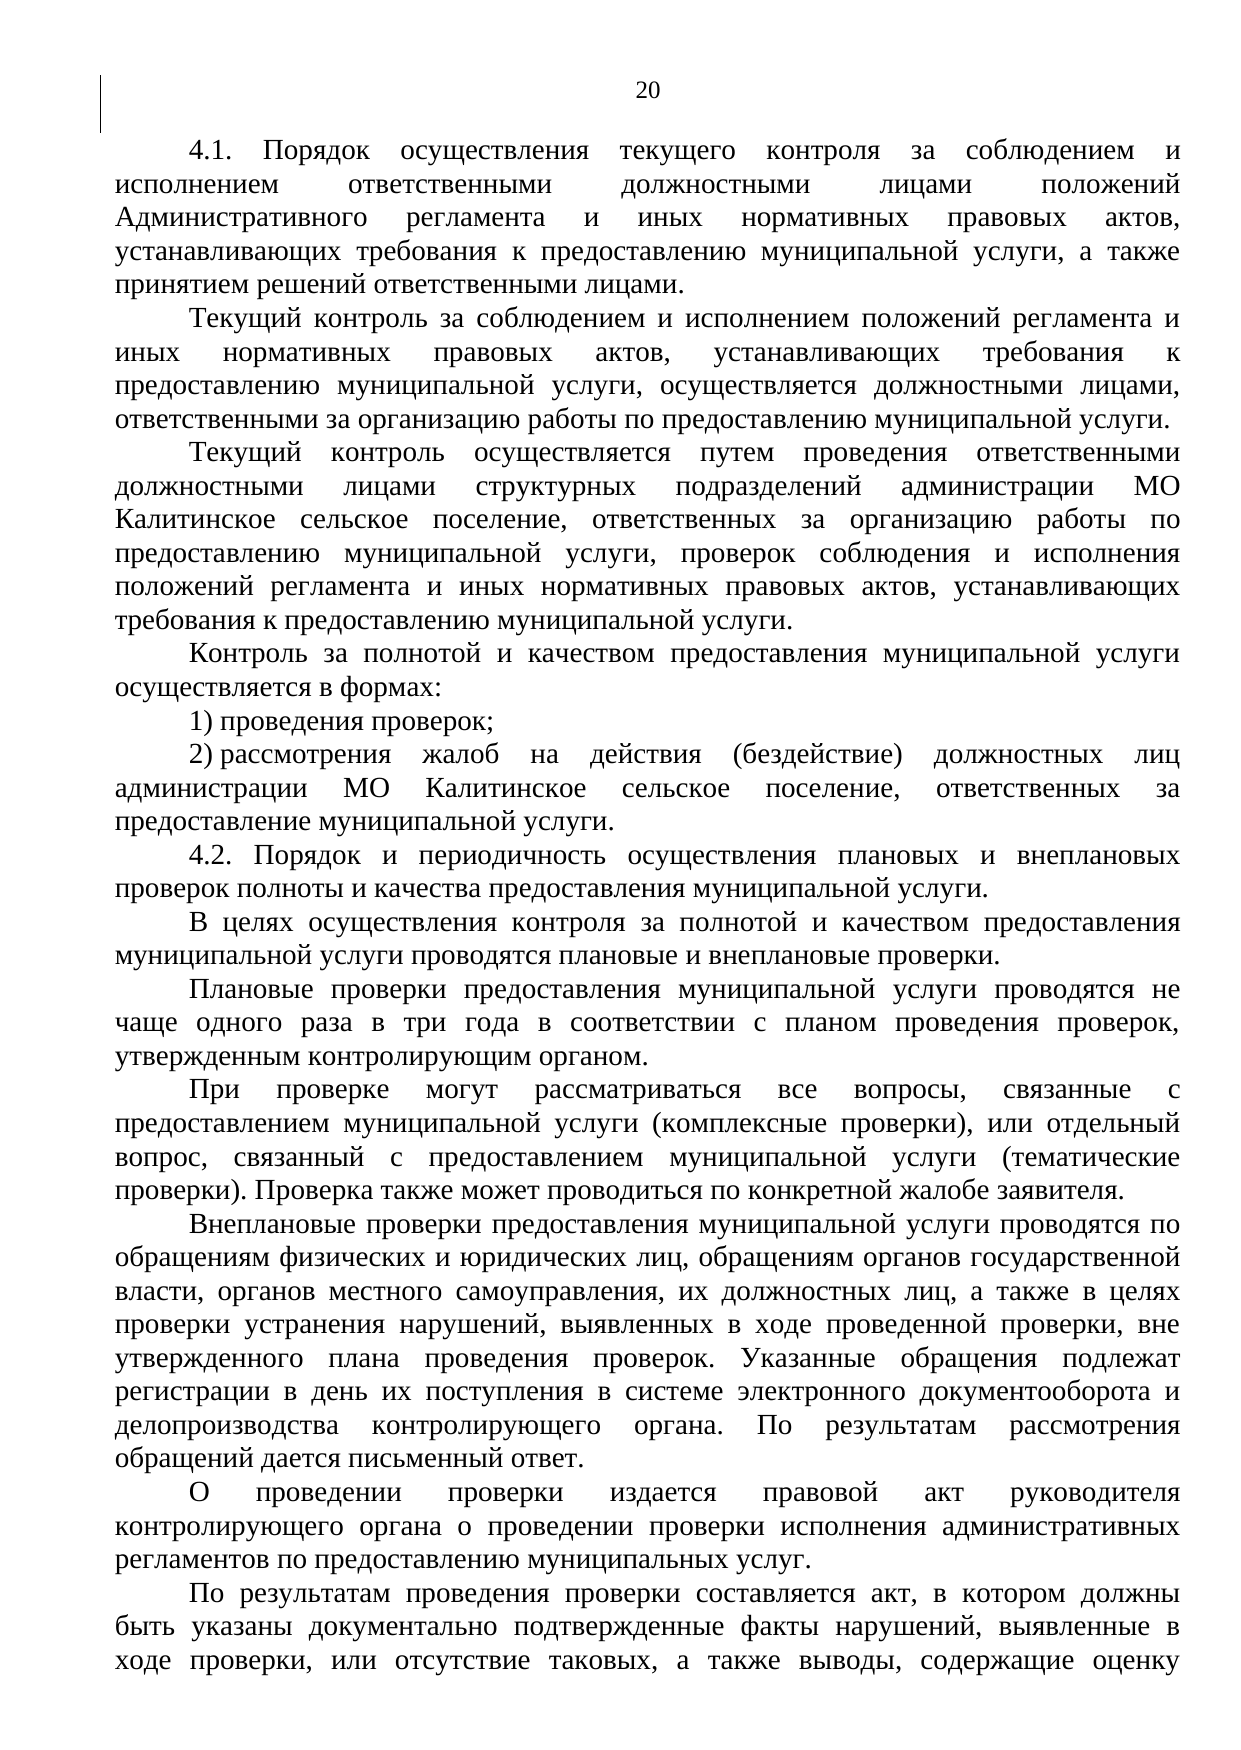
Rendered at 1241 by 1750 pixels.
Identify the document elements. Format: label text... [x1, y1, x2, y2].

list При проверке могут рассматриваться все вопросы, связанные с предоставлением муниципальной услуги (комплексные проверки), или отдельный вопрос, связанный с предоставлением муниципальной услуги (тематические проверки). Проверка также может проводиться по конкретной жалобе заявителя. [114, 1072, 1181, 1206]
title 4.2. Порядок и периодичность осуществления плановых и внеплановых проверок полноты и качества предоставления муниципальной услуги. [114, 837, 1181, 904]
title Текущий контроль за соблюдением и исполнением положений регламента и иных нормативных правовых актов, устанавливающих требования к предоставлению муниципальной услуги, осуществляется должностными лицами, ответственными за организацию работы по предоставлению муниципальной услуги. [114, 300, 1181, 434]
title Текущий контроль осуществляется путем проведения ответственными должностными лицами структурных подразделений администрации МО Калитинское сельское поселение, ответственных за организацию работы по предоставлению муниципальной услуги, проверок соблюдения и исполнения положений регламента и иных нормативных правовых актов, устанавливающих требования к предоставлению муниципальной услуги. [114, 434, 1181, 636]
list Плановые проверки предоставления муниципальной услуги проводятся не чаще одного раза в три года в соответствии с планом проведения проверок, утвержденным контролирующим органом. [114, 971, 1181, 1072]
list Внеплановые проверки предоставления муниципальной услуги проводятся по обращениям физических и юридических лиц, обращениям органов государственной власти, органов местного самоуправления, их должностных лиц, а также в целях проверки устранения нарушений, выявленных в ходе проведенной проверки, вне утвержденного плана проведения проверок. Указанные обращения подлежат регистрации в день их поступления в системе электронного документооборота и делопроизводства контролирующего органа. По результатам рассмотрения обращений дается письменный ответ. [114, 1206, 1181, 1474]
title В целях осуществления контроля за полнотой и качеством предоставления муниципальной услуги проводятся плановые и внеплановые проверки. [114, 904, 1181, 971]
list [114, 1575, 1181, 1675]
title 1) проведения проверок; [114, 703, 1181, 736]
title 4.1. Порядок осуществления текущего контроля за соблюдением и исполнением ответственными должностными лицами положений Административного регламента и иных нормативных правовых актов, устанавливающих требования к предоставлению муниципальной услуги, а также принятием решений ответственными лицами. [114, 132, 1181, 300]
list О проведении проверки издается правовой акт руководителя контролирующего органа о проведении проверки исполнения административных регламентов по предоставлению муниципальных услуг. [114, 1474, 1181, 1575]
title Контроль за полнотой и качеством предоставления муниципальной услуги осуществляется в формах: [114, 636, 1181, 703]
title 2) рассмотрения жалоб на действия (бездействие) должностных лиц администрации МО Калитинское сельское поселение, ответственных за предоставление муниципальной услуги. [114, 736, 1181, 837]
